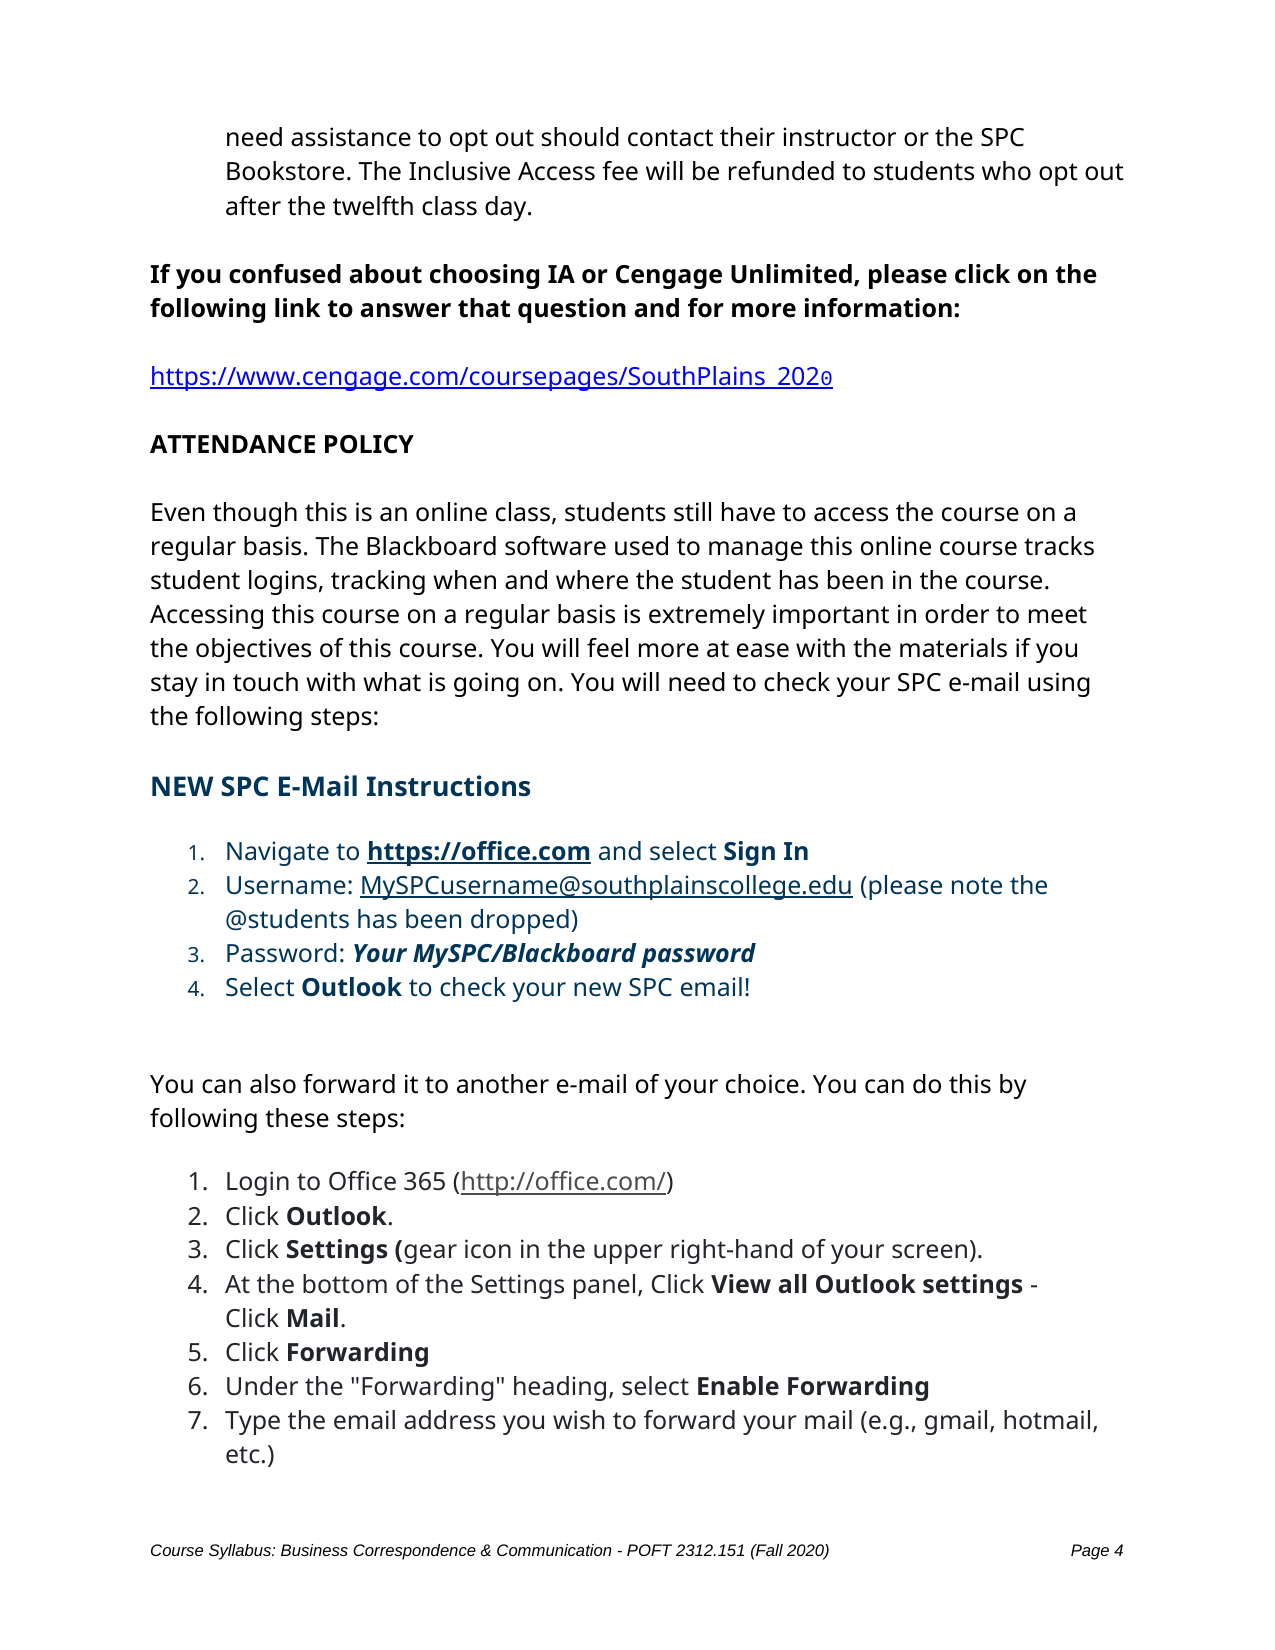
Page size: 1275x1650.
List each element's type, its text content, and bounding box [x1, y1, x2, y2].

text ATTENDANCE POLICY [150, 427, 1125, 461]
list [187, 120, 1125, 222]
list Click Forwarding [187, 1334, 1125, 1368]
text You can also forward it to another e-mail of your choice. You can do this by following these steps: [150, 1067, 1125, 1135]
text Even though this is an online class, students still have to access the course on a regular basis. The Blackboard software used to manage this online course tracks student logins, tracking when and where the student has been in the course. Accessing this course on a regular basis is extremely important in order to meet the objectives of this course. You will feel more at ease with the materials if you stay in touch with what is going on. You will need to check your SPC e-mail using the following steps: [150, 495, 1125, 733]
text If you confused about choosing IA or Cengage Unlimited, please click on the following link to answer that question and for more information: [150, 256, 1125, 324]
list Navigate to https://office.com and select Sign In [187, 833, 1125, 867]
text https://www.cengage.com/coursepages/SouthPlains_2020 [150, 358, 1125, 392]
list Under the "Forwarding" heading, select Enable Forwarding [187, 1368, 1125, 1402]
list At the bottom of the Settings panel, Click View all Outlook settings - Click Mail. [187, 1266, 1125, 1334]
list Select Outlook to check your new SPC email! [187, 969, 1125, 1003]
list Click Settings (gear icon in the upper right-hand of your screen). [187, 1232, 1125, 1266]
list Login to Office 365 (http://office.com/) [187, 1164, 1125, 1198]
list Username: MySPCusername@southplainscollege.edu (please note the @students has been dropped) [187, 867, 1125, 935]
list Click Outlook. [187, 1198, 1125, 1232]
list Password: Your MySPC/Blackboard password [187, 935, 1125, 969]
list Type the email address you wish to forward your mail (e.g., gmail, hotmail, etc.) [187, 1402, 1125, 1471]
text NEW SPC E-Mail Instructions [150, 767, 1125, 804]
